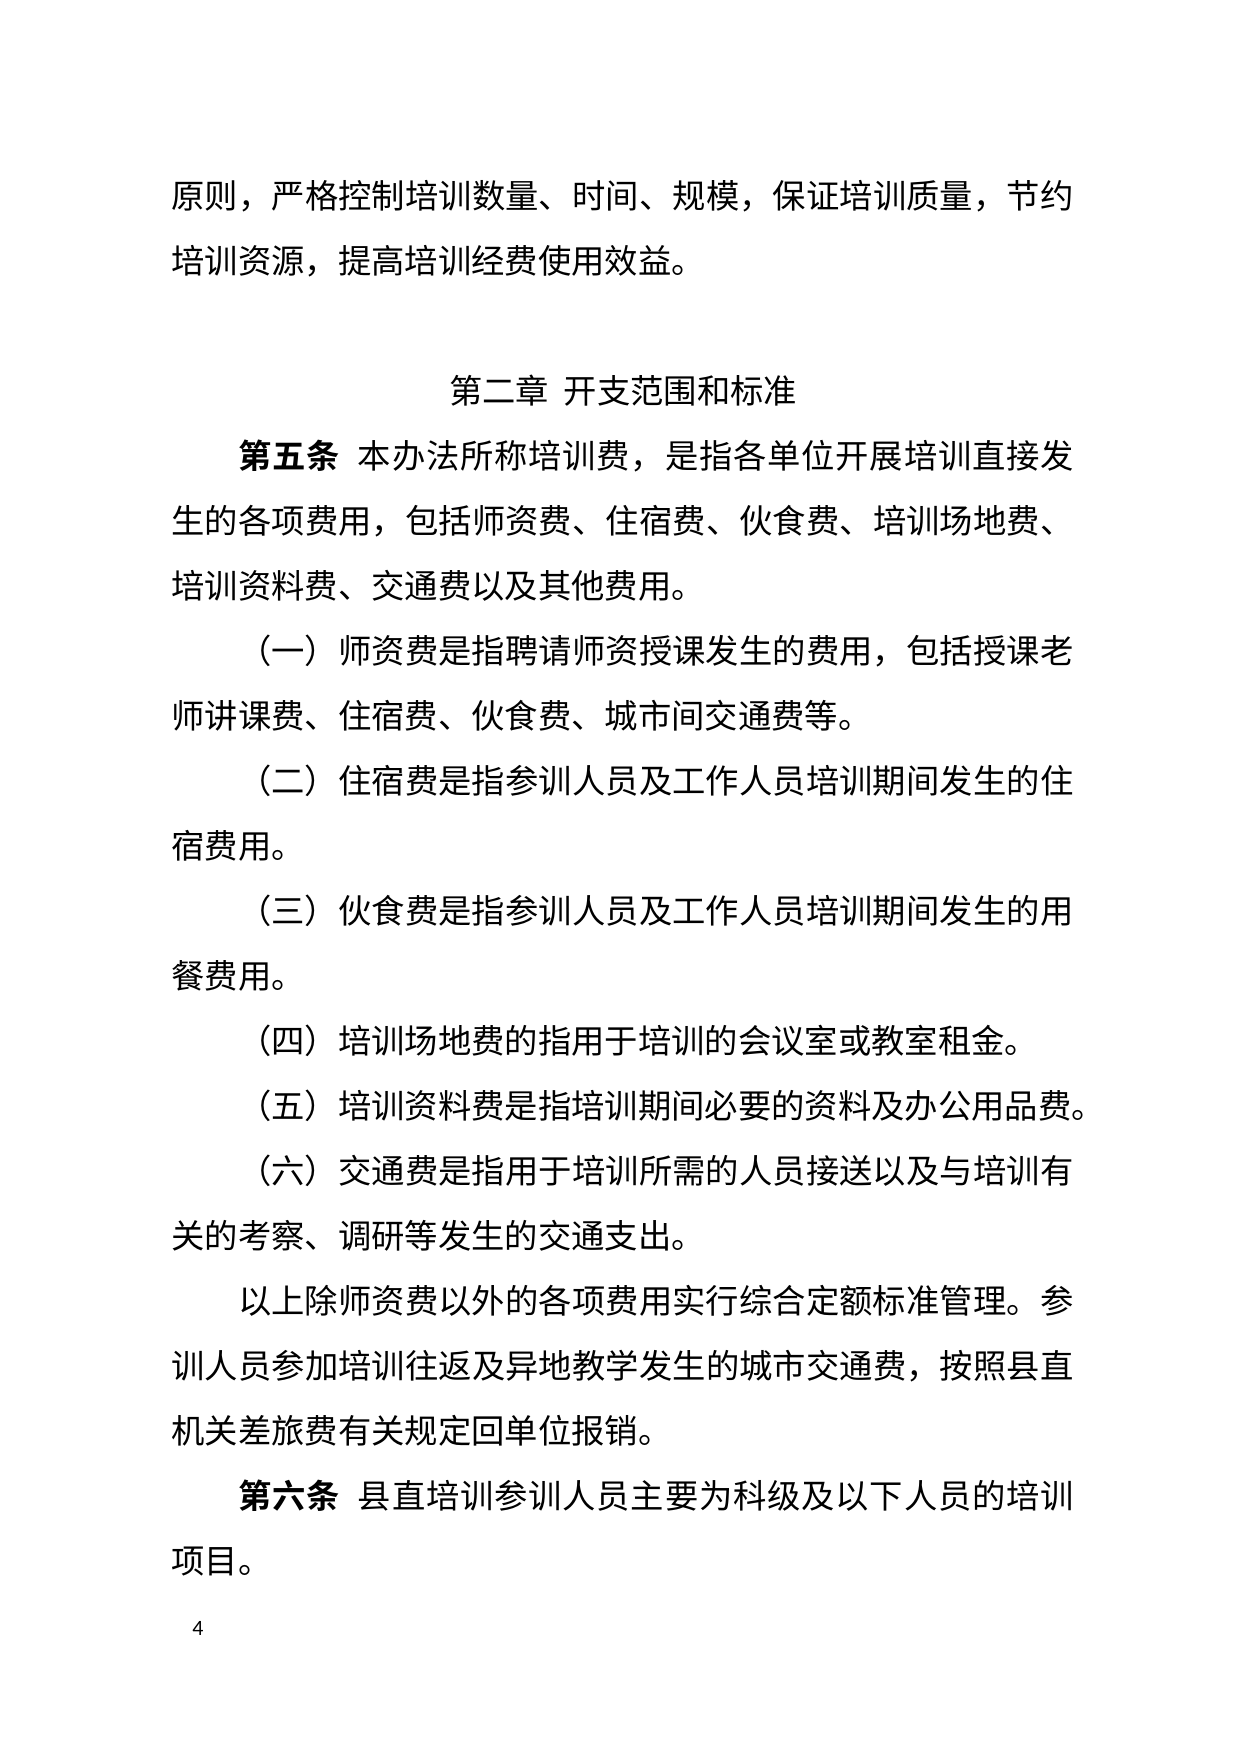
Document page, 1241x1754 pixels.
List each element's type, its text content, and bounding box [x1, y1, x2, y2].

text （三）伙食费是指参训人员及工作人员培训期间发生的用餐费用。 [171, 877, 1075, 1007]
text （五）培训资料费是指培训期间必要的资料及办公用品费。 [171, 1072, 1075, 1137]
text （一）师资费是指聘请师资授课发生的费用，包括授课老师讲课费、住宿费、伙食费、城市间交通费等。 [171, 617, 1075, 747]
text （六）交通费是指用于培训所需的人员接送以及与培训有关的考察、调研等发生的交通支出。 [171, 1137, 1075, 1267]
text （二）住宿费是指参训人员及工作人员培训期间发生的住宿费用。 [171, 747, 1075, 877]
text （四）培训场地费的指用于培训的会议室或教室租金。 [171, 1007, 1075, 1072]
text 以上除师资费以外的各项费用实行综合定额标准管理。参训人员参加培训往返及异地教学发生的城市交通费，按照县直机关差旅费有关规定回单位报销。 [171, 1267, 1075, 1462]
text 第六条 县直培训参训人员主要为科级及以下人员的培训项目。 [171, 1462, 1075, 1592]
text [171, 162, 1075, 292]
text 第五条 本办法所称培训费，是指各单位开展培训直接发生的各项费用，包括师资费、住宿费、伙食费、培训场地费、培训资料费、交通费以及其他费用。 [171, 422, 1075, 617]
text 第二章 开支范围和标准 [171, 357, 1075, 422]
